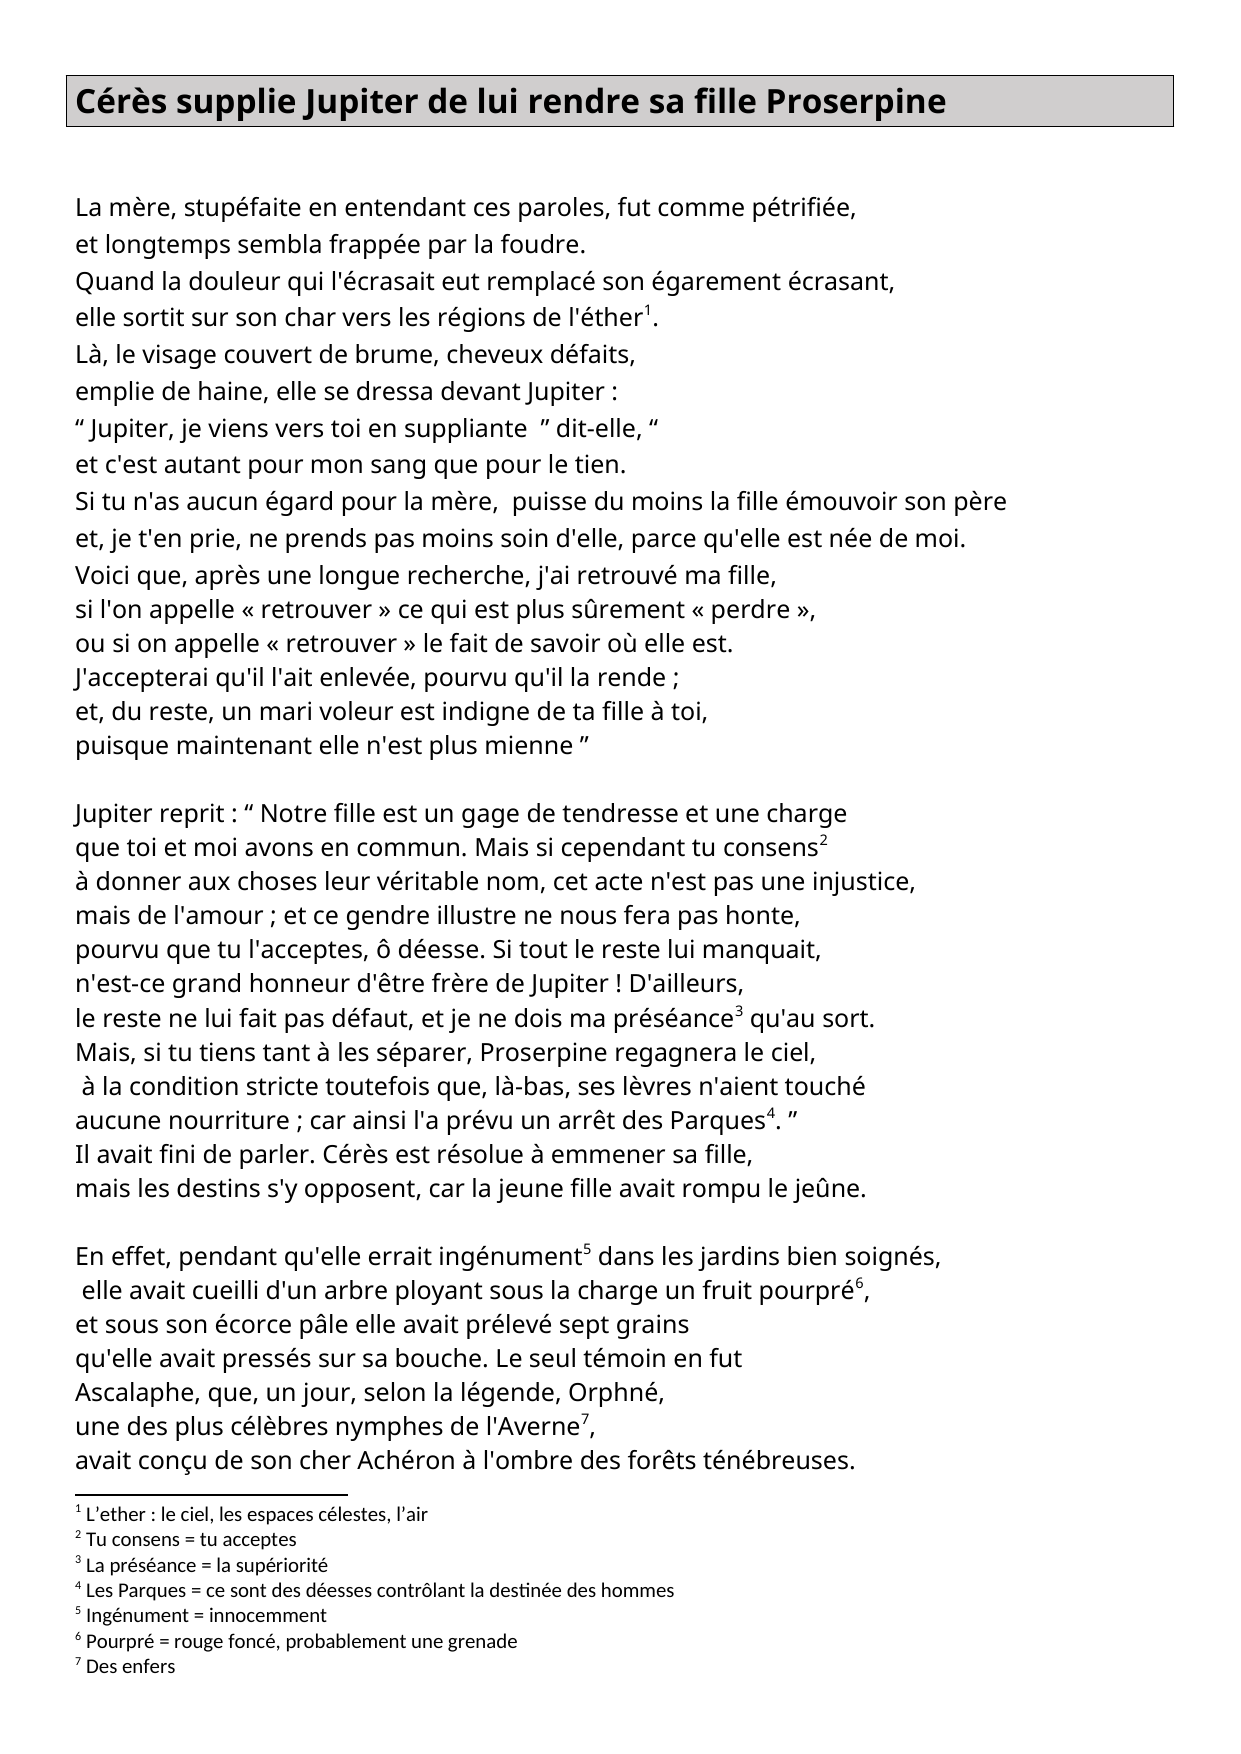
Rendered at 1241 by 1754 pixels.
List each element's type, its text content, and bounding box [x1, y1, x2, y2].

text et sous son écorce pâle elle avait prélevé sept grains [75, 1307, 1165, 1341]
text Cérès supplie Jupiter de lui rendre sa fille Proserpine [67, 76, 1173, 126]
text avait conçu de son cher Achéron à l'ombre des forêts ténébreuses. [75, 1443, 1165, 1477]
text puisque maintenant elle n'est plus mienne ” [75, 728, 1165, 762]
text J'accepterai qu'il l'ait enlevée, pourvu qu'il la rende ; [75, 659, 1165, 694]
text Quand la douleur qui l'écrasait eut remplacé son égarement écrasant, [75, 263, 1165, 297]
text une des plus célèbres nymphes de l'Averne, [75, 1409, 1165, 1443]
text Mais, si tu tiens tant à les séparer, Proserpine regagnera le ciel, [75, 1034, 1165, 1068]
text si l'on appelle « retrouver » ce qui est plus sûrement « perdre », [75, 591, 1165, 626]
text Voici que, après une longue recherche, j'ai retrouvé ma fille, [75, 557, 1165, 591]
text n'est-ce grand honneur d'être frère de Jupiter ! D'ailleurs, [75, 966, 1165, 1000]
text Si tu n'as aucun égard pour la mère, puisse du moins la fille émouvoir son père [75, 484, 1165, 518]
text à la condition stricte toutefois que, là-bas, ses lèvres n'aient touché [75, 1068, 1165, 1102]
text elle sortit sur son char vers les régions de l'éther. [75, 300, 1165, 334]
text et longtemps sembla frappée par la foudre. [75, 226, 1165, 261]
text Il avait fini de parler. Cérès est résolue à emmener sa fille, [75, 1136, 1165, 1171]
text à donner aux choses leur véritable nom, cet acte n'est pas une injustice, [75, 864, 1165, 898]
text “ Jupiter, je viens vers toi en suppliante ” dit-elle, “ [75, 410, 1165, 444]
text et c'est autant pour mon sang que pour le tien. [75, 447, 1165, 481]
text mais les destins s'y opposent, car la jeune fille avait rompu le jeûne. [75, 1171, 1165, 1204]
text mais de l'amour ; et ce gendre illustre ne nous fera pas honte, [75, 898, 1165, 932]
text aucune nourriture ; car ainsi l'a prévu un arrêt des Parques. ” [75, 1102, 1165, 1136]
text et, du reste, un mari voleur est indigne de ta fille à toi, [75, 694, 1165, 728]
text elle avait cueilli d'un arbre ployant sous la charge un fruit pourpré, [75, 1273, 1165, 1307]
text pourvu que tu l'acceptes, ô déesse. Si tout le reste lui manquait, [75, 932, 1165, 966]
text le reste ne lui fait pas défaut, et je ne dois ma préséance qu'au sort. [75, 1000, 1165, 1034]
text qu'elle avait pressés sur sa bouche. Le seul témoin en fut [75, 1341, 1165, 1375]
text emplie de haine, elle se dressa devant Jupiter : [75, 373, 1165, 408]
text En effet, pendant qu'elle errait ingénument dans les jardins bien soignés, [75, 1239, 1165, 1273]
text que toi et moi avons en commun. Mais si cependant tu consens [75, 830, 1165, 864]
text et, je t'en prie, ne prends pas moins soin d'elle, parce qu'elle est née de moi. [75, 521, 1165, 555]
text La mère, stupéfaite en entendant ces paroles, fut comme pétrifiée, [75, 190, 1165, 224]
text Jupiter reprit : “ Notre fille est un gage de tendresse et une charge [75, 796, 1165, 830]
text Là, le visage couvert de brume, cheveux défaits, [75, 337, 1165, 371]
text Ascalaphe, que, un jour, selon la légende, Orphné, [75, 1375, 1165, 1409]
text ou si on appelle « retrouver » le fait de savoir où elle est. [75, 626, 1165, 659]
